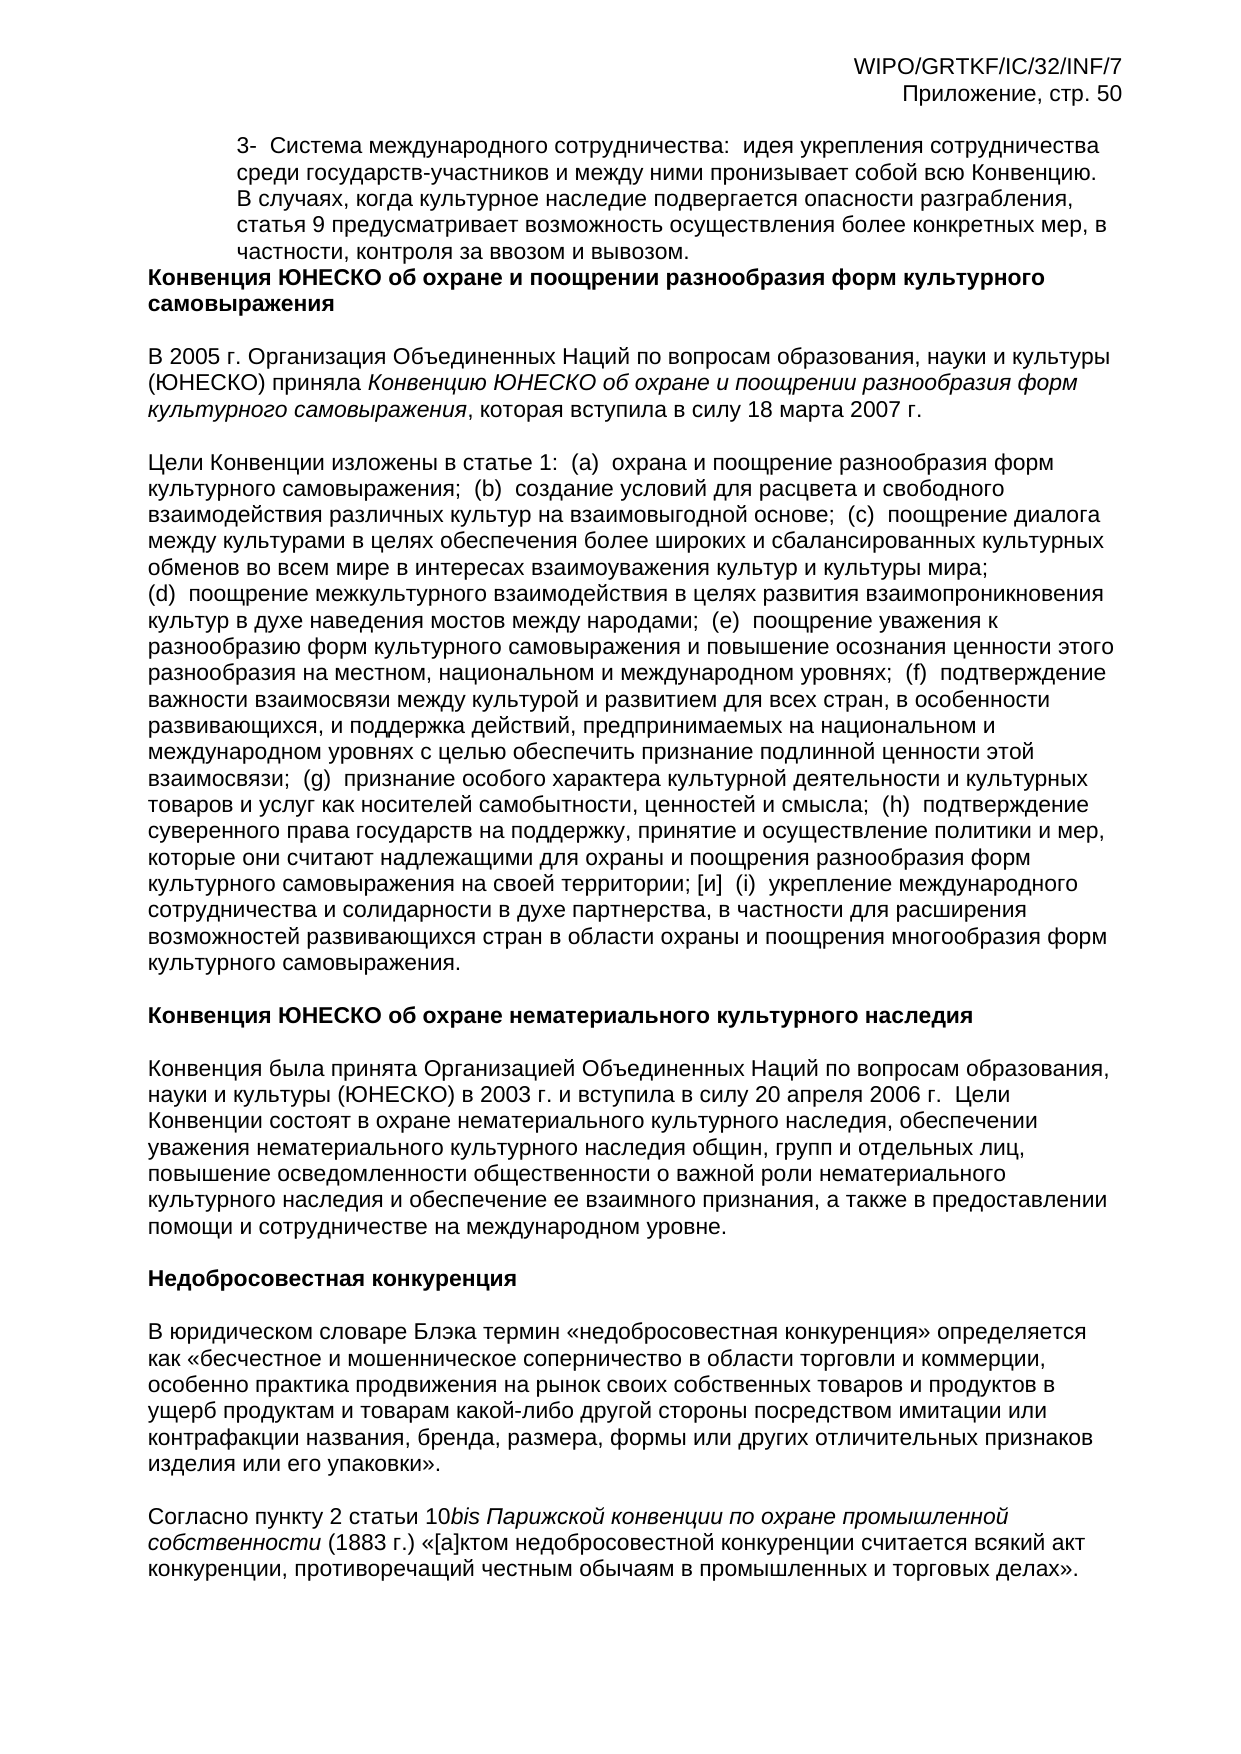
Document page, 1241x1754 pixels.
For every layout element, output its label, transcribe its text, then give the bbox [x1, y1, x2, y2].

text Конвенция ЮНЕСКО об охране нематериального культурного наследия [148, 1002, 1122, 1028]
text Конвенция была принята Организацией Объединенных Наций по вопросам образования, науки и культуры (ЮНЕСКО) в 2003 г. и вступила в силу 20 апреля 2006 г. Цели Конвенции состоят в охране нематериального культурного наследия, обеспечении уважения нематериального культурного наследия общин, групп и отдельных лиц, повышение осведомленности общественности о важной роли нематериального культурного наследия и обеспечение ее взаимного признания, а также в предоставлении помощи и сотрудничестве на международном уровне. [148, 1054, 1122, 1239]
text В 2005 г. Организация Объединенных Наций по вопросам образования, науки и культуры (ЮНЕСКО) приняла Конвенцию ЮНЕСКО об охране и поощрении разнообразия форм культурного самовыражения, которая вступила в силу 18 марта 2007 г. [148, 343, 1122, 422]
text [148, 1503, 1122, 1582]
text В юридическом словаре Блэка термин «недобросовестная конкуренция» определяется как «бесчестное и мошенническое соперничество в области торговли и коммерции, особенно практика продвижения на рынок своих собственных товаров и продуктов в ущерб продуктам и товарам какой-либо другой стороны посредством имитации или контрафакции названия, бренда, размера, формы или других отличительных признаков изделия или его упаковки». [148, 1318, 1122, 1476]
text 3- Система международного сотрудничества: идея укрепления сотрудничества среди государств-участников и между ними пронизывает собой всю Конвенцию. В случаях, когда культурное наследие подвергается опасности разграбления, статья 9 предусматривает возможность осуществления более конкретных мер, в частности, контроля за ввозом и вывозом. [236, 132, 1122, 264]
text Цели Конвенции изложены в статье 1: (a) охрана и поощрение разнообразия форм культурного самовыражения; (b) создание условий для расцвета и свободного взаимодействия различных культур на взаимовыгодной основе; (c) поощрение диалога между культурами в целях обеспечения более широких и сбалансированных культурных обменов во всем мире в интересах взаимоуважения культур и культуры мира; (d) поощрение межкультурного взаимодействия в целях развития взаимопроникновения культур в духе наведения мостов между народами; (e) поощрение уважения к разнообразию форм культурного самовыражения и повышение осознания ценности этого разнообразия на местном, национальном и международном уровнях; (f) подтверждение важности взаимосвязи между культурой и развитием для всех стран, в особенности развивающихся, и поддержка действий, предпринимаемых на национальном и международном уровнях с целью обеспечить признание подлинной ценности этой взаимосвязи; (g) признание особого характера культурной деятельности и культурных товаров и услуг как носителей самобытности, ценностей и смысла; (h) подтверждение суверенного права государств на поддержку, принятие и осуществление политики и мер, которые они считают надлежащими для охраны и поощрения разнообразия форм культурного самовыражения на своей территории; [и] (i) укрепление международного сотрудничества и солидарности в духе партнерства, в частности для расширения возможностей развивающихся стран в области охраны и поощрения многообразия форм культурного самовыражения. [148, 448, 1122, 976]
text Недобросовестная конкуренция [148, 1265, 1122, 1292]
text Конвенция ЮНЕСКО об охране и поощрении разнообразия форм культурного самовыражения [148, 264, 1122, 317]
